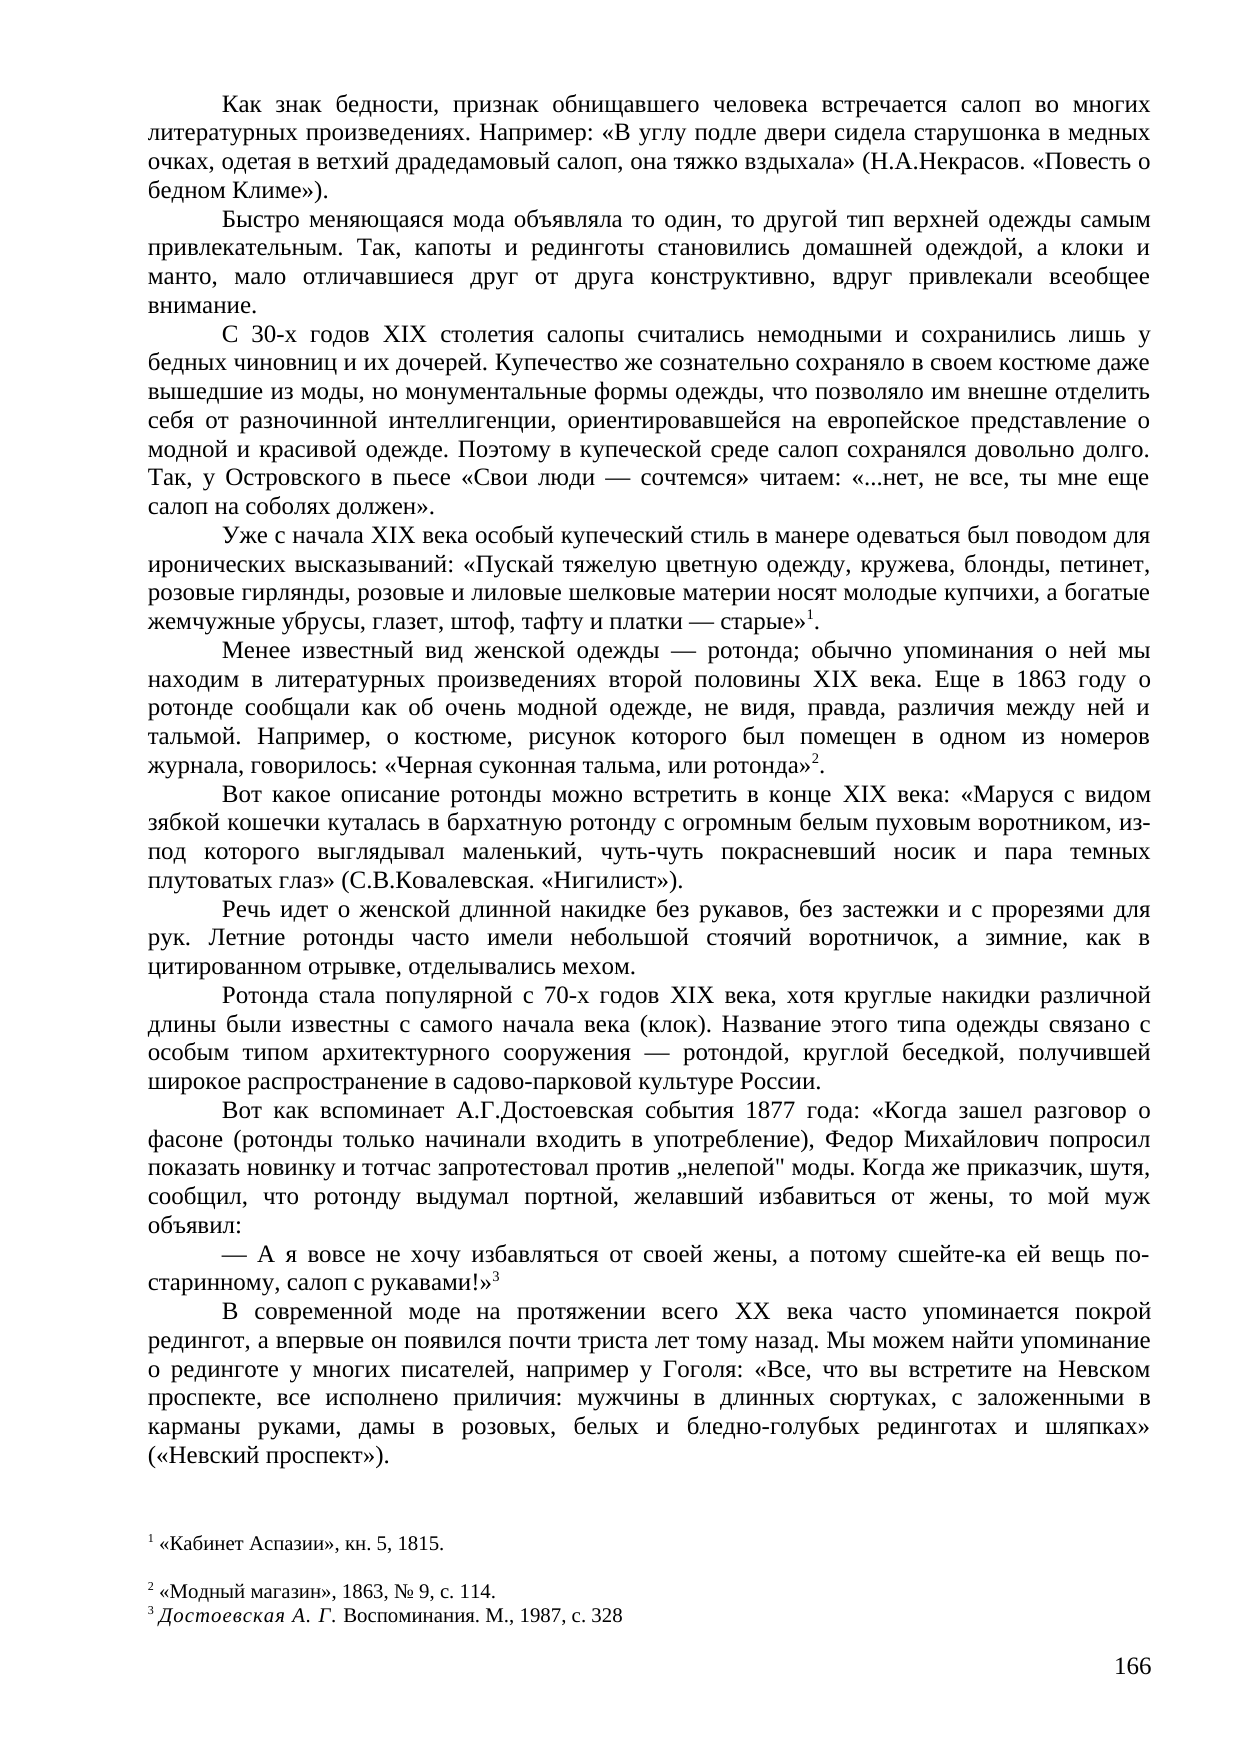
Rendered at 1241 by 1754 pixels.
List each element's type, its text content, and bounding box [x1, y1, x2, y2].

text Ротонда стала популярной с 70-х годов XIX века, хотя круглые накидки различной длины были известны с самого начала века (клок). Название этого типа одежды связано с особым типом архитектурного сооружения — ротондой, круглой беседкой, получившей широкое распространение в садово-парковой культуре России. [148, 980, 1152, 1095]
text — А я вовсе не хочу избавляться от своей жены, а потому сшейте-ка ей вещь по-старинному, салоп с рукавами!» [148, 1239, 1152, 1296]
text С 30-х годов XIX столетия салопы считались немодными и сохранились лишь у бедных чиновниц и их дочерей. Купечество же сознательно сохраняло в своем костюме даже вышедшие из моды, но монументальные формы одежды, что позволяло им внешне отделить себя от разночинной интеллигенции, ориентировавшейся на европейское представление о модной и красивой одежде. Поэтому в купеческой среде салоп сохранялся довольно долго. Так, у Островского в пьесе «Свои люди — сочтемся» читаем: «...нет, не все, ты мне еще салоп на соболях должен». [148, 319, 1152, 520]
text Речь идет о женской длинной накидке без рукавов, без застежки и с прорезями для рук. Летние ротонды часто имели небольшой стоячий воротничок, а зимние, как в цитированном отрывке, отделывались мехом. [148, 894, 1152, 980]
text Уже с начала ХIХ века особый купеческий стиль в манере одеваться был поводом для иронических высказываний: «Пускай тяжелую цветную одежду, кружева, блонды, петинет, розовые гирлянды, розовые и лиловые шелковые материи носят молодые купчихи, а богатые жемчужные убрусы, глазет, штоф, тафту и платки — старые». [148, 520, 1152, 635]
text В современной моде на протяжении всего XX века часто упоминается покрой редингот, а впервые он появился почти триста лет тому назад. Мы можем найти упоминание о рединготе у многих писателей, например у Гоголя: «Все, что вы встретите на Невском проспекте, все исполнено приличия: мужчины в длинных сюртуках, с заложенными в карманы руками, дамы в розовых, белых и бледно-голубых рединготах и шляпках» («Невский проспект»). [148, 1296, 1152, 1469]
text Вот какое описание ротонды можно встретить в конце XIX века: «Маруся с видом зябкой кошечки куталась в бархатную ротонду с огромным белым пуховым воротником, из-под которого выглядывал маленький, чуть-чуть покрасневший носик и пара темных плутоватых глаз» (С.В.Ковалевская. «Нигилист»). [148, 779, 1152, 894]
text Вот как вспоминает А.Г.Достоевская события 1877 года: «Когда зашел разговор о фасоне (ротонды только начинали входить в употребление), Федор Михайлович попросил показать новинку и тотчас запротестовал против „нелепой" моды. Когда же приказчик, шутя, сообщил, что ротонду выдумал портной, желавший избавиться от жены, то мой муж объявил: [148, 1095, 1152, 1239]
text Менее известный вид женской одежды — ротонда; обычно упоминания о ней мы находим в литературных произведениях второй половины ХIХ века. Еще в 1863 году о ротонде сообщали как об очень модной одежде, не видя, правда, различия между ней и тальмой. Например, о костюме, рисунок которого был помещен в одном из номеров журнала, говорилось: «Черная суконная тальма, или ротонда». [148, 635, 1152, 779]
text Как знак бедности, признак обнищавшего человека встречается салоп во многих литературных произведениях. Например: «В углу подле двери сидела старушонка в медных очках, одетая в ветхий драдедамовый салоп, она тяжко вздыхала» (Н.А.Некрасов. «Повесть о бедном Климе»). [148, 89, 1152, 204]
text Быстро меняющаяся мода объявляла то один, то другой тип верхней одежды самым привлекательным. Так, капоты и рединготы становились домашней одеждой, а клоки и манто, мало отличавшиеся друг от друга конструктивно, вдруг привлекали всеобщее внимание. [148, 204, 1152, 319]
